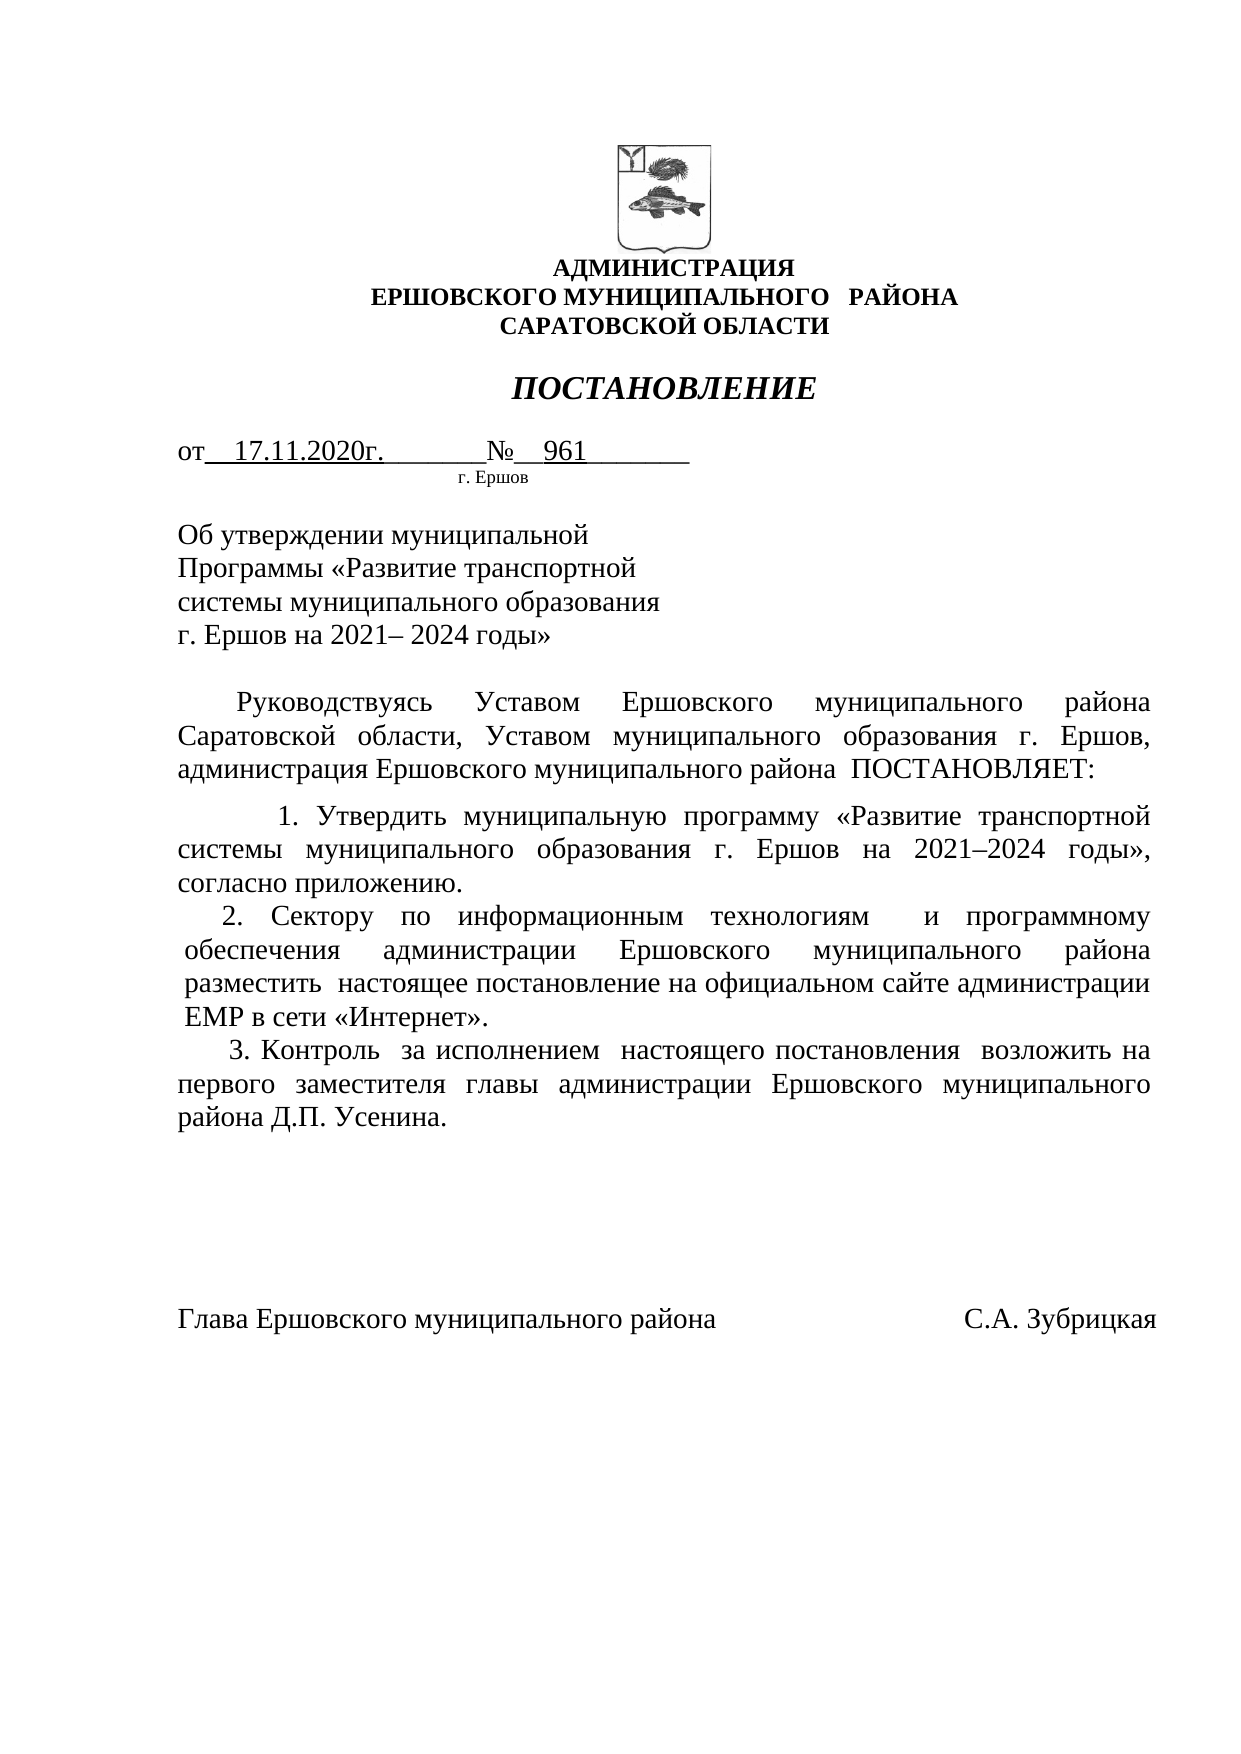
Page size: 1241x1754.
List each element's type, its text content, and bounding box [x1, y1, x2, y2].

list 2. Сектору по информационным технологиям и программному обеспечения администрации Ершовского муниципального района разместить настоящее постановление на официальном сайте администрации ЕМР в сети «Интернет». [184, 898, 1152, 1032]
text 1. Утвердить муниципальную программу «Развитие транспортной системы муниципального образования г. Ершов на 2021–2024 годы», согласно приложению. [177, 798, 1152, 898]
text ЕРШОВСКОГО МУНИЦИПАЛЬНОГО РАЙОНА [177, 282, 1152, 311]
text г. Ершов [177, 466, 1152, 488]
text Глава Ершовского муниципального района С.А. Зубрицкая [177, 1301, 1163, 1334]
text системы муниципального образования [177, 584, 1152, 617]
text 3. Контроль за исполнением настоящего постановления возложить на первого заместителя главы администрации Ершовского муниципального района Д.П. Усенина. [177, 1032, 1152, 1133]
text Программы «Развитие транспортной [177, 550, 1152, 584]
text Об утверждении муниципальной [177, 517, 1152, 550]
text Руководствуясь Уставом Ершовского муниципального района Саратовской области, Уставом муниципального образования г. Ершов, администрация Ершовского муниципального района ПОСТАНОВЛЯЕТ: [177, 684, 1152, 785]
text г. Ершов на 2021– 2024 годы» [177, 617, 1152, 651]
text АДМИНИСТРАЦИЯ [177, 253, 1152, 282]
text САРАТОВСКОЙ ОБЛАСТИ [177, 311, 1152, 339]
text ПОСТАНОВЛЕНИЕ [177, 368, 1152, 407]
text от__17.11.2020г._______№__961_______ [177, 433, 1152, 466]
picture [617, 145, 712, 254]
